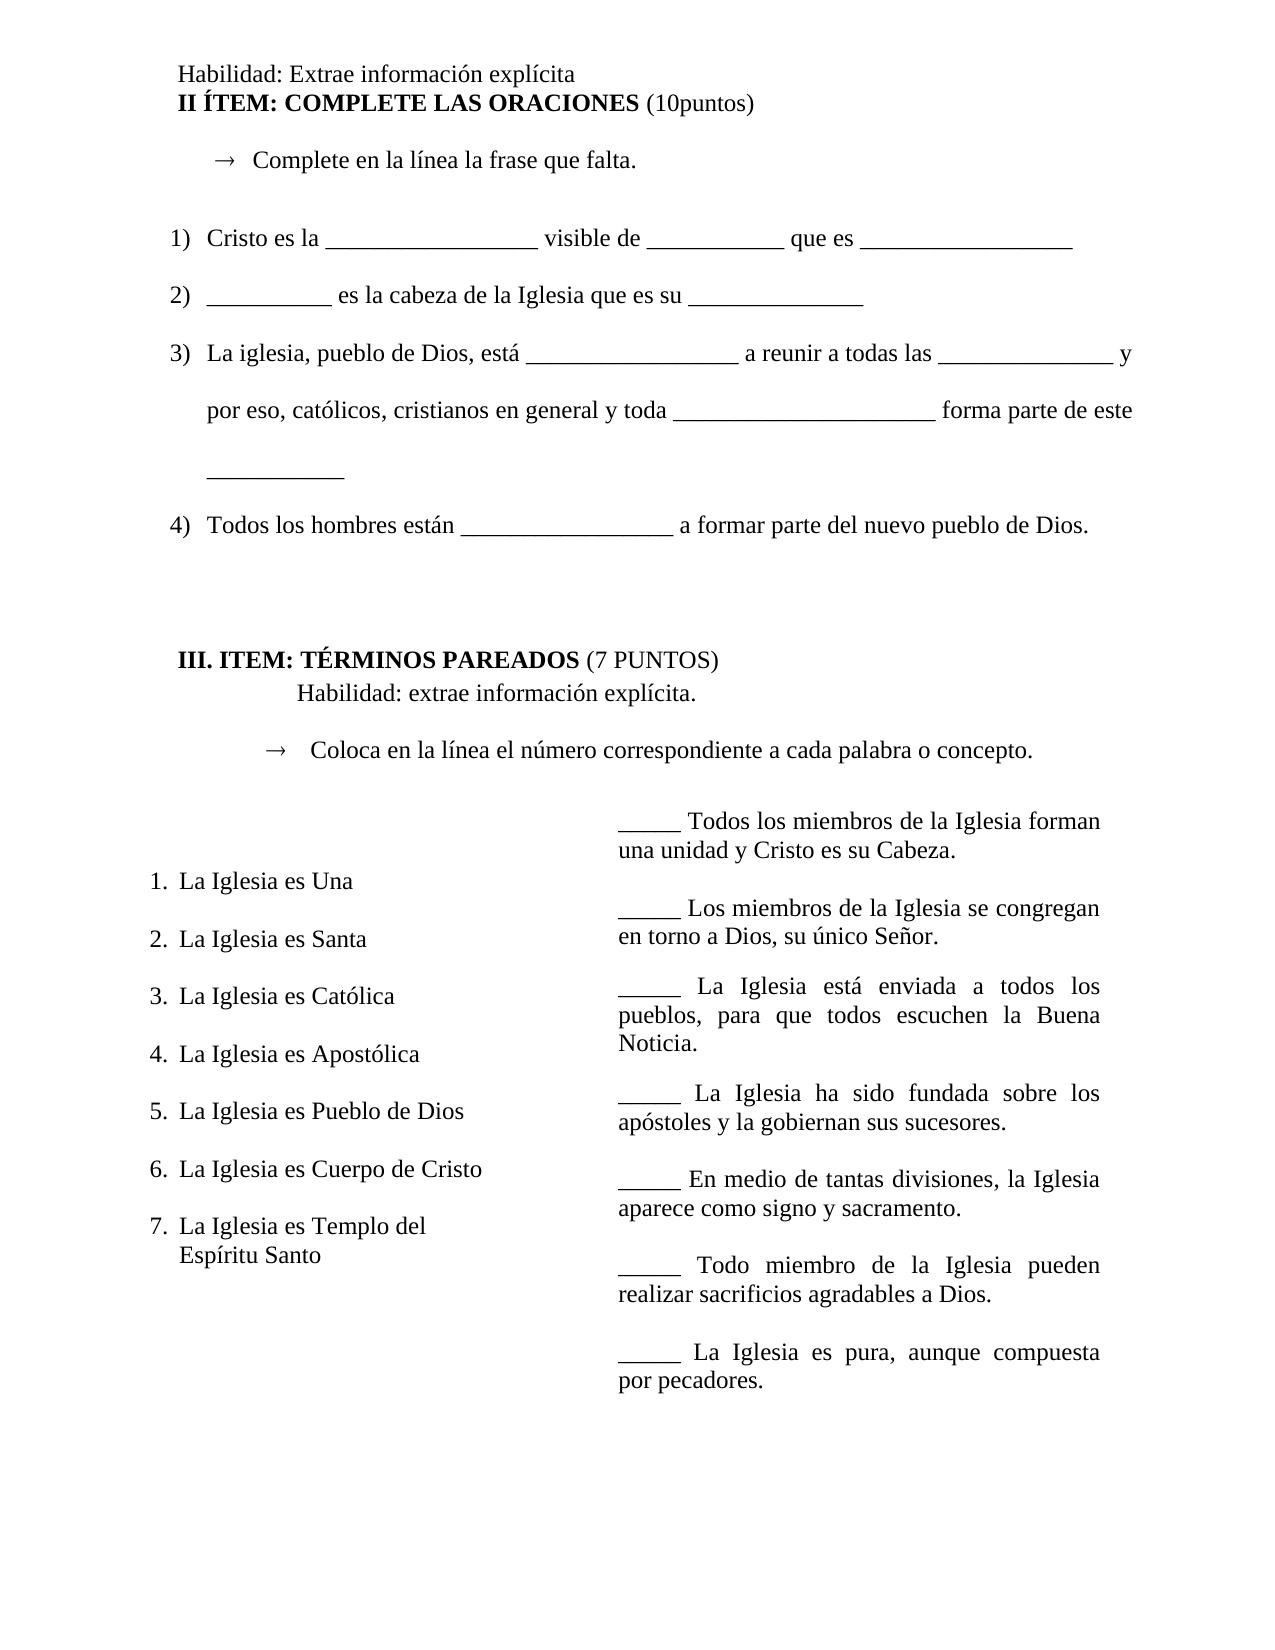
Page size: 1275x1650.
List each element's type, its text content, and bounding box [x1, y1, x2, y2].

text II ÍTEM: COMPLETE LAS ORACIONES (10puntos) [177, 88, 1157, 117]
list La iglesia, pueblo de Dios, está _________________ a reunir a todas las ______________ y por eso, católicos, cristianos en general y toda _____________________ forma parte de este ___________ [169, 338, 1157, 481]
list Habilidad: extrae información explícita. [297, 678, 1157, 707]
list Cristo es la _________________ visible de ___________ que es _________________ [169, 223, 1157, 251]
list Todos los hombres están _________________ a formar parte del nuevo pueblo de Dios. [169, 510, 1157, 539]
text Habilidad: Extrae información explícita [177, 59, 1157, 88]
list Complete en la línea la frase que falta. [215, 145, 1157, 174]
list Coloca en la línea el número correspondiente a cada palabra o concepto. [266, 735, 1157, 764]
list __________ es la cabeza de la Iglesia que es su ______________ [169, 280, 1157, 309]
text III. ITEM: TÉRMINOS PAREADOS (7 PUNTOS) [177, 645, 1157, 673]
